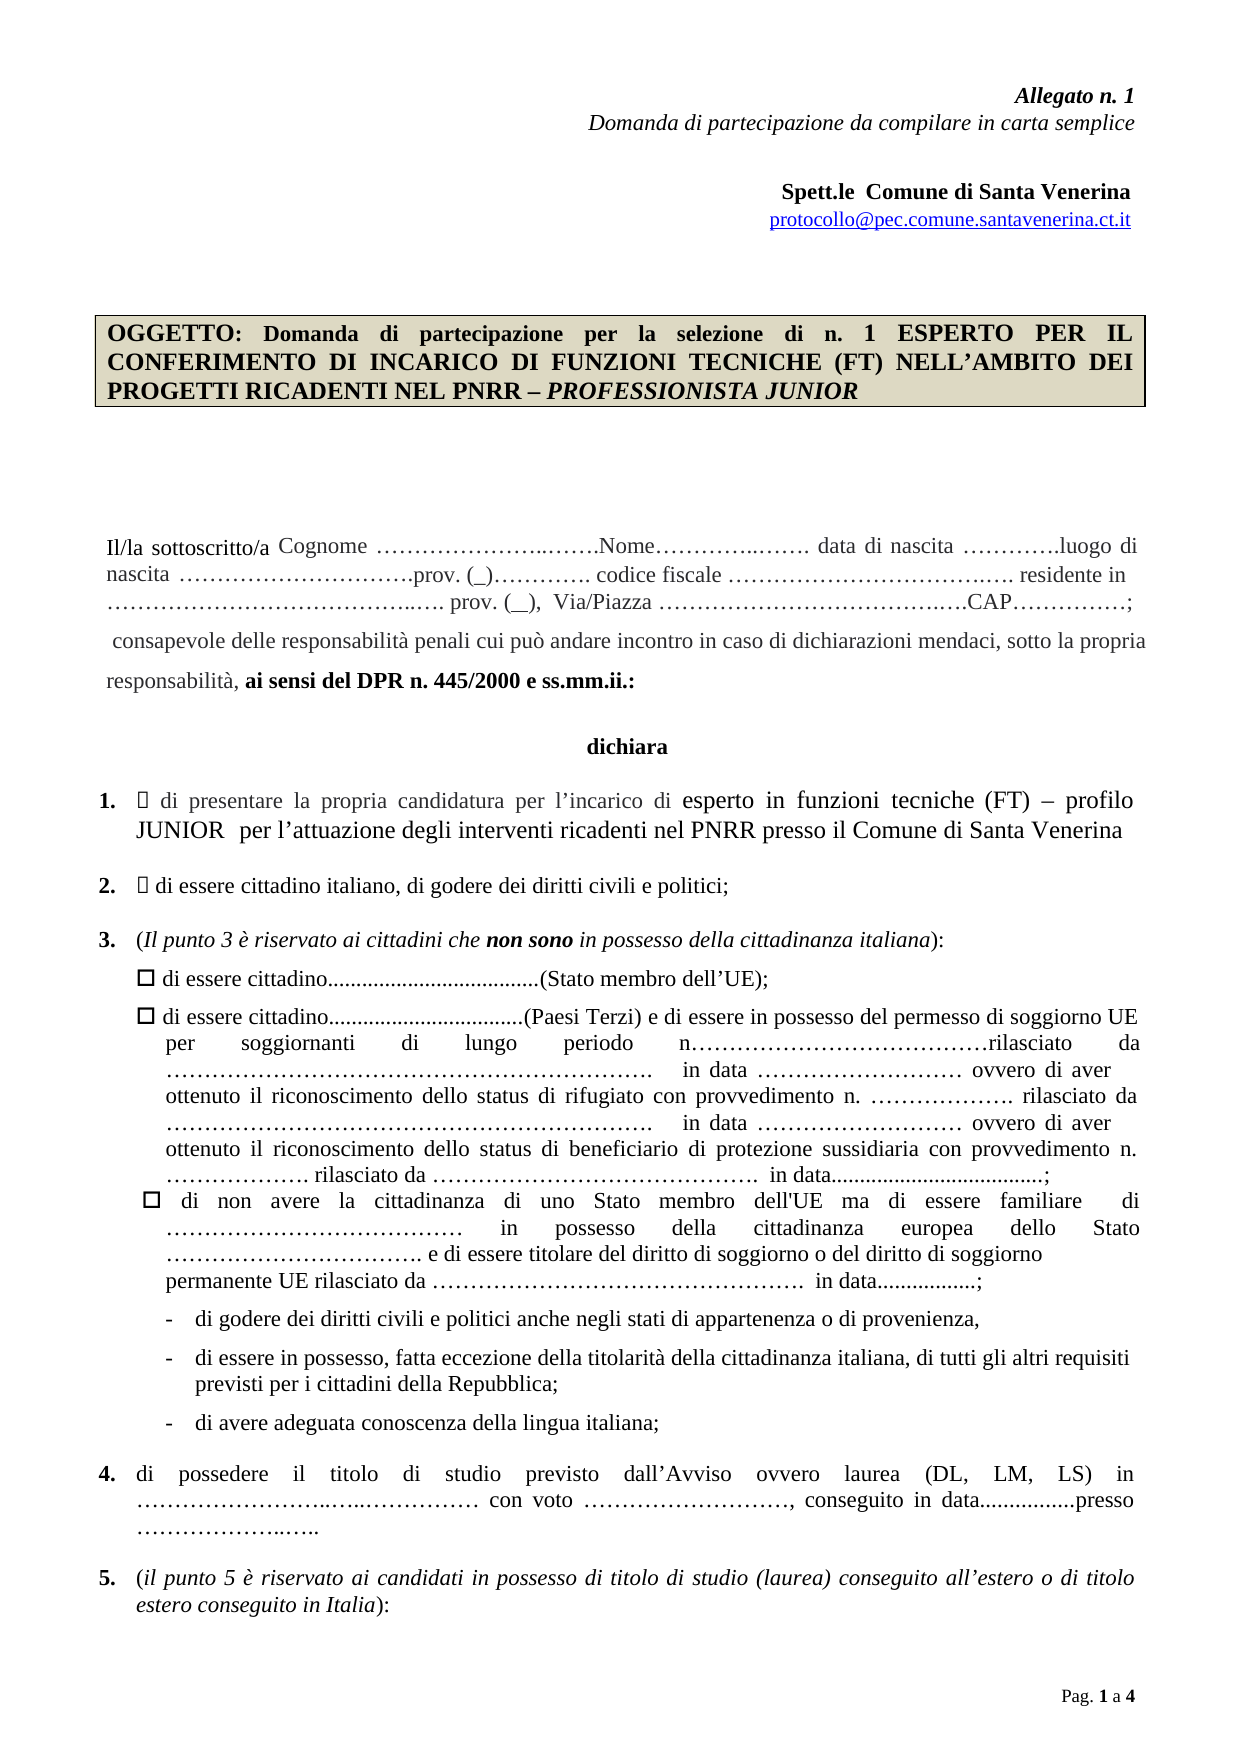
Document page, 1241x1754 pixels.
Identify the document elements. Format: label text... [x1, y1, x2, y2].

list di non avere la cittadinanza di uno Stato membro dell'UE ma di essere familiare di [141, 1188, 1167, 1214]
list di possedere il titolo di studio previsto dall’Avviso ovvero laurea (DL, LM, LS) in [98, 1461, 1167, 1487]
list di essere cittadino (Stato membro dell’UE); [136, 964, 1167, 991]
text per soggiornanti di lungo periodo n…………………………………rilasciato da [165, 1029, 1167, 1056]
text ………………..….. [136, 1513, 1167, 1540]
text ………………………………………………………. in data ……………………… ovvero di aver ottenuto il riconoscimento dello status di beneficiario di protezione sussidiaria con provvedimento n. [165, 1109, 1141, 1161]
text Allegato n. 1 [73, 83, 1135, 109]
text dichiara [308, 733, 946, 759]
list  di presentare la propria candidatura per l’incarico di esperto in funzioni tecniche (FT) – profilo JUNIOR per l’attuazione degli interventi ricadenti nel PNRR presso il Comune di Santa Venerina [98, 784, 1134, 844]
text ………………………………………………………. in data ……………………… ovvero di aver ottenuto il riconoscimento dello status di rifugiato con provvedimento n. ………………. rilasciato da [165, 1056, 1141, 1109]
list (il punto 5 è riservato ai candidati in possesso di titolo di studio (laurea) conseguito all’estero o di titolo estero conseguito in Italia): [98, 1564, 1135, 1617]
text ……………………………. e di essere titolare del diritto di soggiorno o del diritto di soggiorno permanente UE rilasciato da …………………………………………. in data ; [165, 1240, 1141, 1293]
text Spett.le Comune di Santa Venerina [73, 178, 1131, 204]
text Pag. 1 a 4 [73, 1685, 1135, 1706]
list di avere adeguata conoscenza della lingua italiana; [165, 1409, 1167, 1436]
text protocollo@pec.comune.santavenerina.ct.it [73, 207, 1131, 231]
text ………………. rilasciato da ……………………………………. in data ; [165, 1161, 1167, 1188]
list di essere cittadino (Paesi Terzi) e di essere in possesso del permesso di soggiorno UE [136, 1003, 1167, 1029]
text Il/la sottoscritto/a Cognome …………………..…….Nome…………..……. data di nascita ………….luogo di nascita ………………………….prov. (_)…………. codice fiscale …………………………….…. residente in …………………………………..…. prov. ( ), Via/Piazza ……………………………….….CAP……………; [106, 533, 1167, 615]
list di essere in possesso, fatta eccezione della titolarità della cittadinanza italiana, di tutti gli altri requisiti previsti per i cittadini della Repubblica; [165, 1344, 1135, 1397]
text ………………………………… in possesso della cittadinanza europea dello Stato [165, 1214, 1167, 1240]
text consapevole delle responsabilità penali cui può andare incontro in caso di dichiarazioni mendaci, sotto la propria responsabilità, ai sensi del DPR n. 445/2000 e ss.mm.ii.: [106, 627, 1146, 694]
text ……………………..…..…………… con voto ………………………, conseguito in data presso [136, 1487, 1167, 1513]
list di godere dei diritti civili e politici anche negli stati di appartenenza o di provenienza, [165, 1305, 1167, 1331]
list (Il punto 3 è riservato ai cittadini che non sono in possesso della cittadinanza italiana): [98, 926, 1167, 952]
list  di essere cittadino italiano, di godere dei diritti civili e politici; [98, 869, 1167, 901]
text Domanda di partecipazione da compilare in carta semplice [73, 109, 1135, 135]
